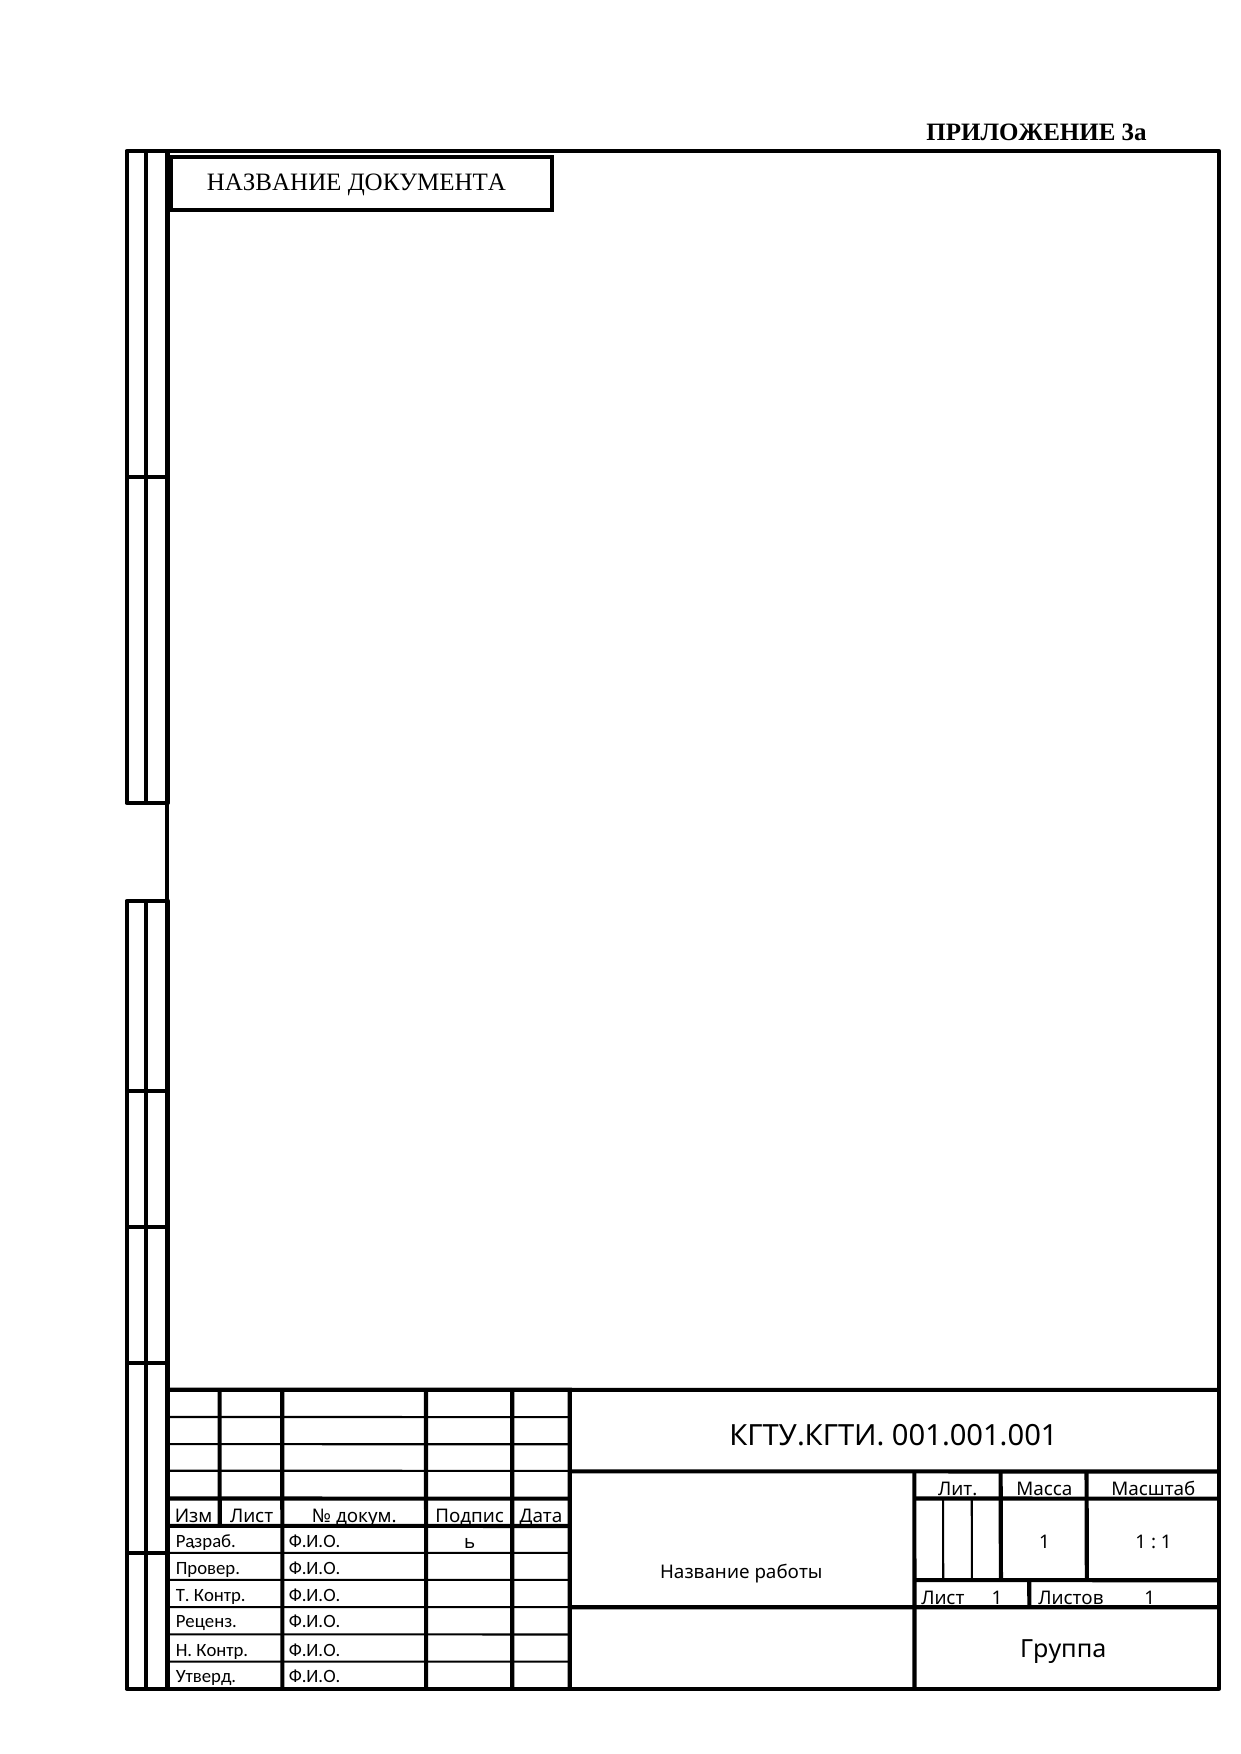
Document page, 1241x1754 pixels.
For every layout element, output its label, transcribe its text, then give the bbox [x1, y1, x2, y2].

text ПРИЛОЖЕНИЕ 3а [177, 117, 1152, 146]
